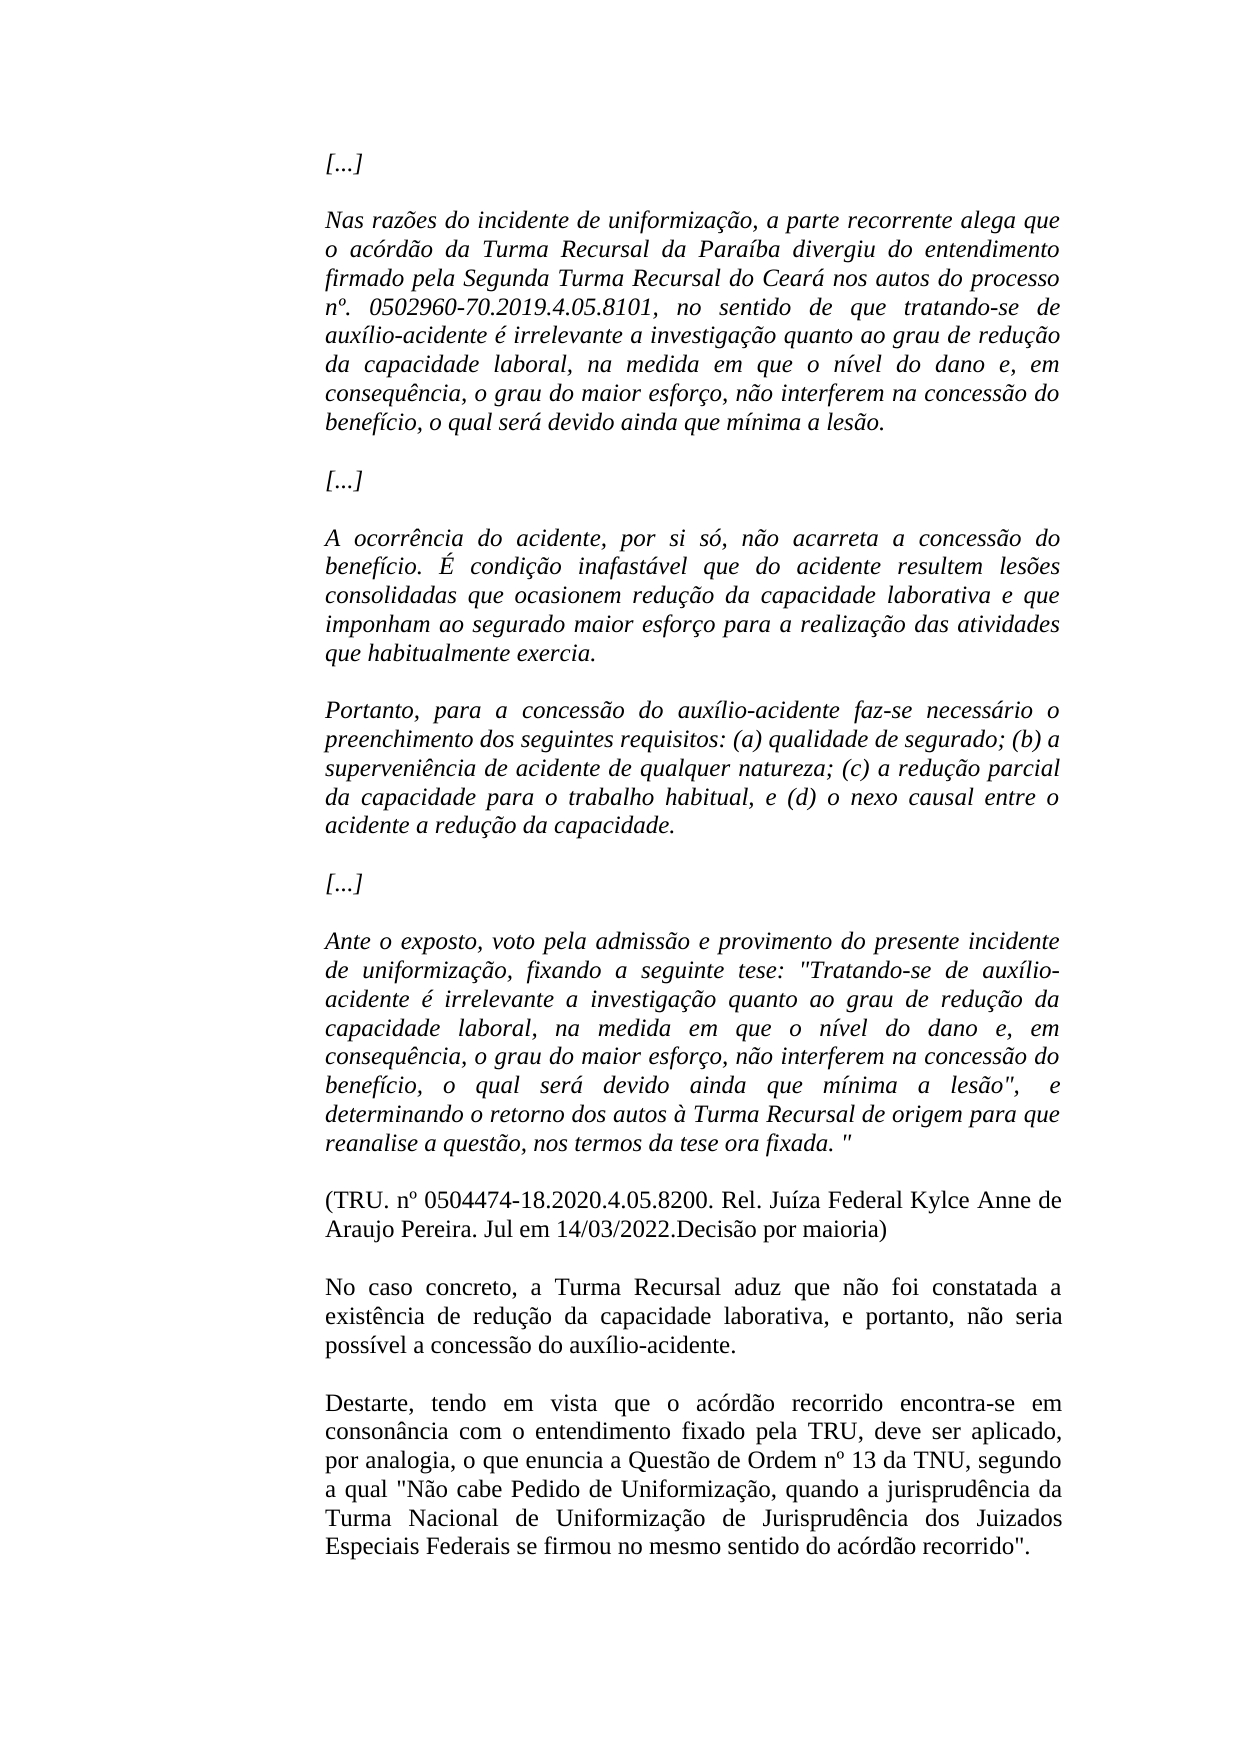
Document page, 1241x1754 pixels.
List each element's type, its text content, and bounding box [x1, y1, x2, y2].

text [...] [325, 148, 1063, 176]
text Destarte, tendo em vista que o acórdão recorrido encontra-se em consonância com o entendimento fixado pela TRU, deve ser aplicado, por analogia, o que enuncia a Questão de Ordem nº 13 da TNU, segundo a qual "Não cabe Pedido de Uniformização, quando a jurisprudência da Turma Nacional de Uniformização de Jurisprudência dos Juizados Especiais Federais se firmou no mesmo sentido do acórdão recorrido". [325, 1388, 1063, 1560]
text Ante o exposto, voto pela admissão e provimento do presente incidente de uniformização, fixando a seguinte tese: "Tratando-se de auxílio-acidente é irrelevante a investigação quanto ao grau de redução da capacidade laboral, na medida em que o nível do dano e, em consequência, o grau do maior esforço, não interferem na concessão do benefício, o qual será devido ainda que mínima a lesão", e determinando o retorno dos autos à Turma Recursal de origem para que reanalise a questão, nos termos da tese ora fixada. " [325, 926, 1063, 1156]
text A ocorrência do acidente, por si só, não acarreta a concessão do benefício. É condição inafastável que do acidente resultem lesões consolidadas que ocasionem redução da capacidade laborativa e que imponham ao segurado maior esforço para a realização das atividades que habitualmente exercia. [325, 523, 1063, 666]
text [...] [325, 465, 1063, 493]
text Nas razões do incidente de uniformização, a parte recorrente alega que o acórdão da Turma Recursal da Paraíba divergiu do entendimento firmado pela Segunda Turma Recursal do Ceará nos autos do processo nº. 0502960-70.2019.4.05.8101, no sentido de que tratando-se de auxílio-acidente é irrelevante a investigação quanto ao grau de redução da capacidade laboral, na medida em que o nível do dano e, em consequência, o grau do maior esforço, não interferem na concessão do benefício, o qual será devido ainda que mínima a lesão. [325, 206, 1063, 436]
text [...] [325, 868, 1063, 897]
text No caso concreto, a Turma Recursal aduz que não foi constatada a existência de redução da capacidade laborativa, e portanto, não seria possível a concessão do auxílio-acidente. [325, 1272, 1063, 1358]
text Portanto, para a concessão do auxílio-acidente faz-se necessário o preenchimento dos seguintes requisitos: (a) qualidade de segurado; (b) a superveniência de acidente de qualquer natureza; (c) a redução parcial da capacidade para o trabalho habitual, e (d) o nexo causal entre o acidente a redução da capacidade. [325, 696, 1063, 839]
text (TRU. nº 0504474-18.2020.4.05.8200. Rel. Juíza Federal Kylce Anne de Araujo Pereira. Jul em 14/03/2022.Decisão por maioria) [325, 1186, 1063, 1243]
